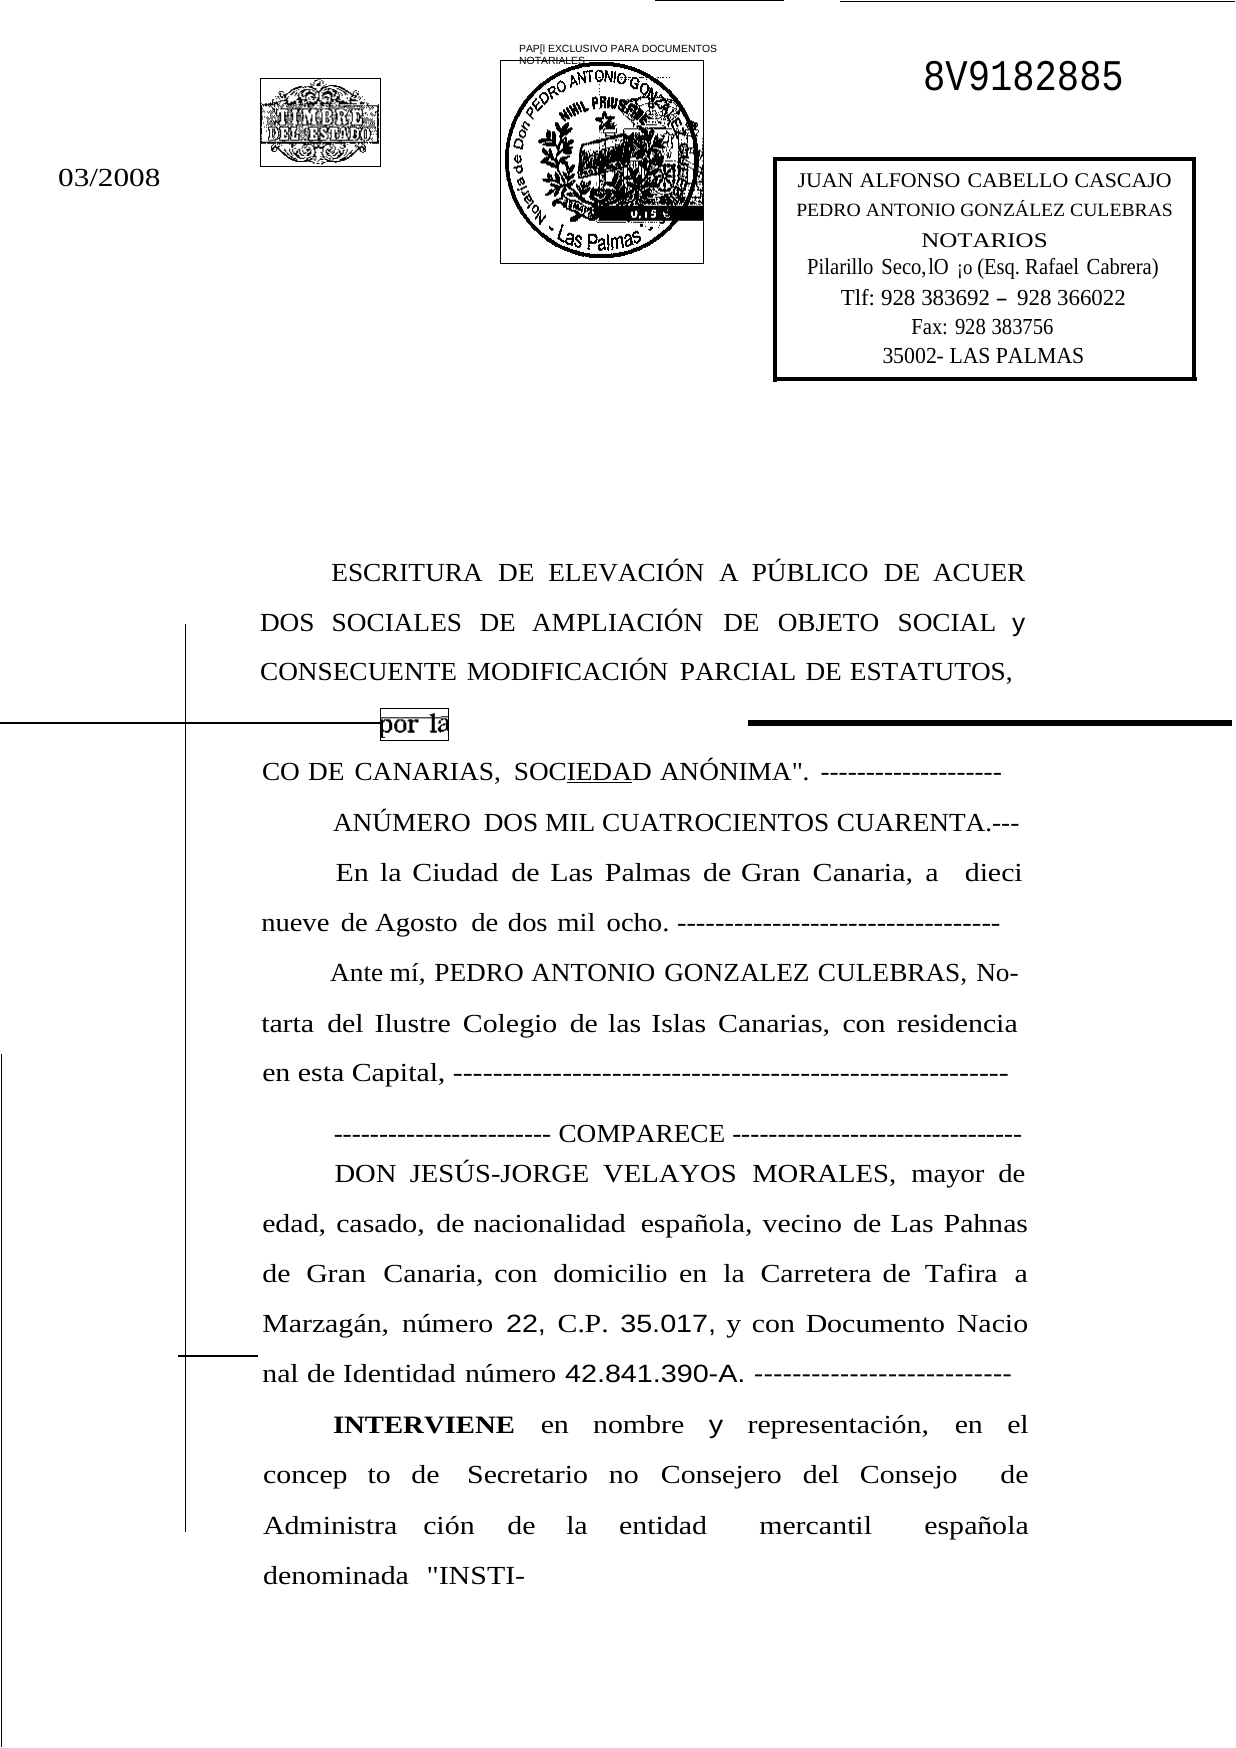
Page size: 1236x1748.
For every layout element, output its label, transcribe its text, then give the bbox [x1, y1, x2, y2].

text 03/2008 [58, 162, 380, 192]
picture [501, 61, 703, 263]
picture [261, 79, 380, 162]
text edad, casado, de nacionalidad española, vecino de Las Pahnas de Gran Canaria, con domicilio en la Carretera de Tafira a Marzagán, número 22, C.P. 35.017, y con Documento Nacio­ nal de Identidad número 42.841.390-A. --------------------------- [262, 1208, 1028, 1388]
text CO DE CANARIAS, SOCIEDAD ANÓNIMA". --------------------­ ANÚMERO DOS MIL CUATROCIENTOS CUARENTA.--- [262, 756, 1024, 837]
text DON JESÚS-JORGE VELAYOS MORALES, mayor de [332, 1158, 1028, 1188]
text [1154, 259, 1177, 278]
text ESCRITURA DE ELEVACIÓN A PÚBLICO DE ACUER­ DOS SOCIALES DE AMPLIACIÓN DE OBJETO SOCIAL y CONSECUENTE MODIFICACIÓN PARCIAL DE ESTATUTOS, [260, 557, 1026, 686]
text Pilarillo Seco,lO ¡o (Esq. Rafael Cabrera) [980, 259, 1155, 278]
text nueve de Agosto de dos mil ocho. ----------------------------------­ Ante mí, PEDRO ANTONIO GONZALEZ CULEBRAS, No- [261, 907, 1025, 987]
text JUAN ALFONSO CABELLO CASCAJO PEDRO ANTONIO GONZÁLEZ CULEBRAS NOTARIOS [796, 168, 1173, 252]
text Pilarillo Seco,lO ¡o (Esq. Rafael Cabrera) [788, 259, 981, 278]
text En la Ciudad de Las Palmas de Gran Canaria, a dieci­ [173, 858, 1185, 887]
text PAP[l EXCLUSIVO PARA DOCUMENTOS NOTARIALES [519, 43, 784, 67]
text INTERVIENE en nombre y representación, en el concep­ to de Secretario no Consejero del Consejo de Administra­ ción de la entidad mercantil española denominada "INSTI- [263, 1409, 1028, 1590]
text en esta Capital, -------------------------------------------------------- [262, 1057, 1185, 1087]
picture [381, 709, 448, 740]
text 35002- LAS PALMAS [788, 342, 1178, 368]
text Tlf: 928 383692 - 928 366022 [788, 284, 1178, 310]
text ------------------------ COMPARECE -------------------------------- [329, 1118, 1027, 1148]
text tarta del Ilustre Colegio de las Islas Canarias, con residencia [261, 1008, 1185, 1038]
text Fax: 928 383756 [788, 313, 1176, 339]
subtitle 8V9182885 [923, 54, 1185, 104]
